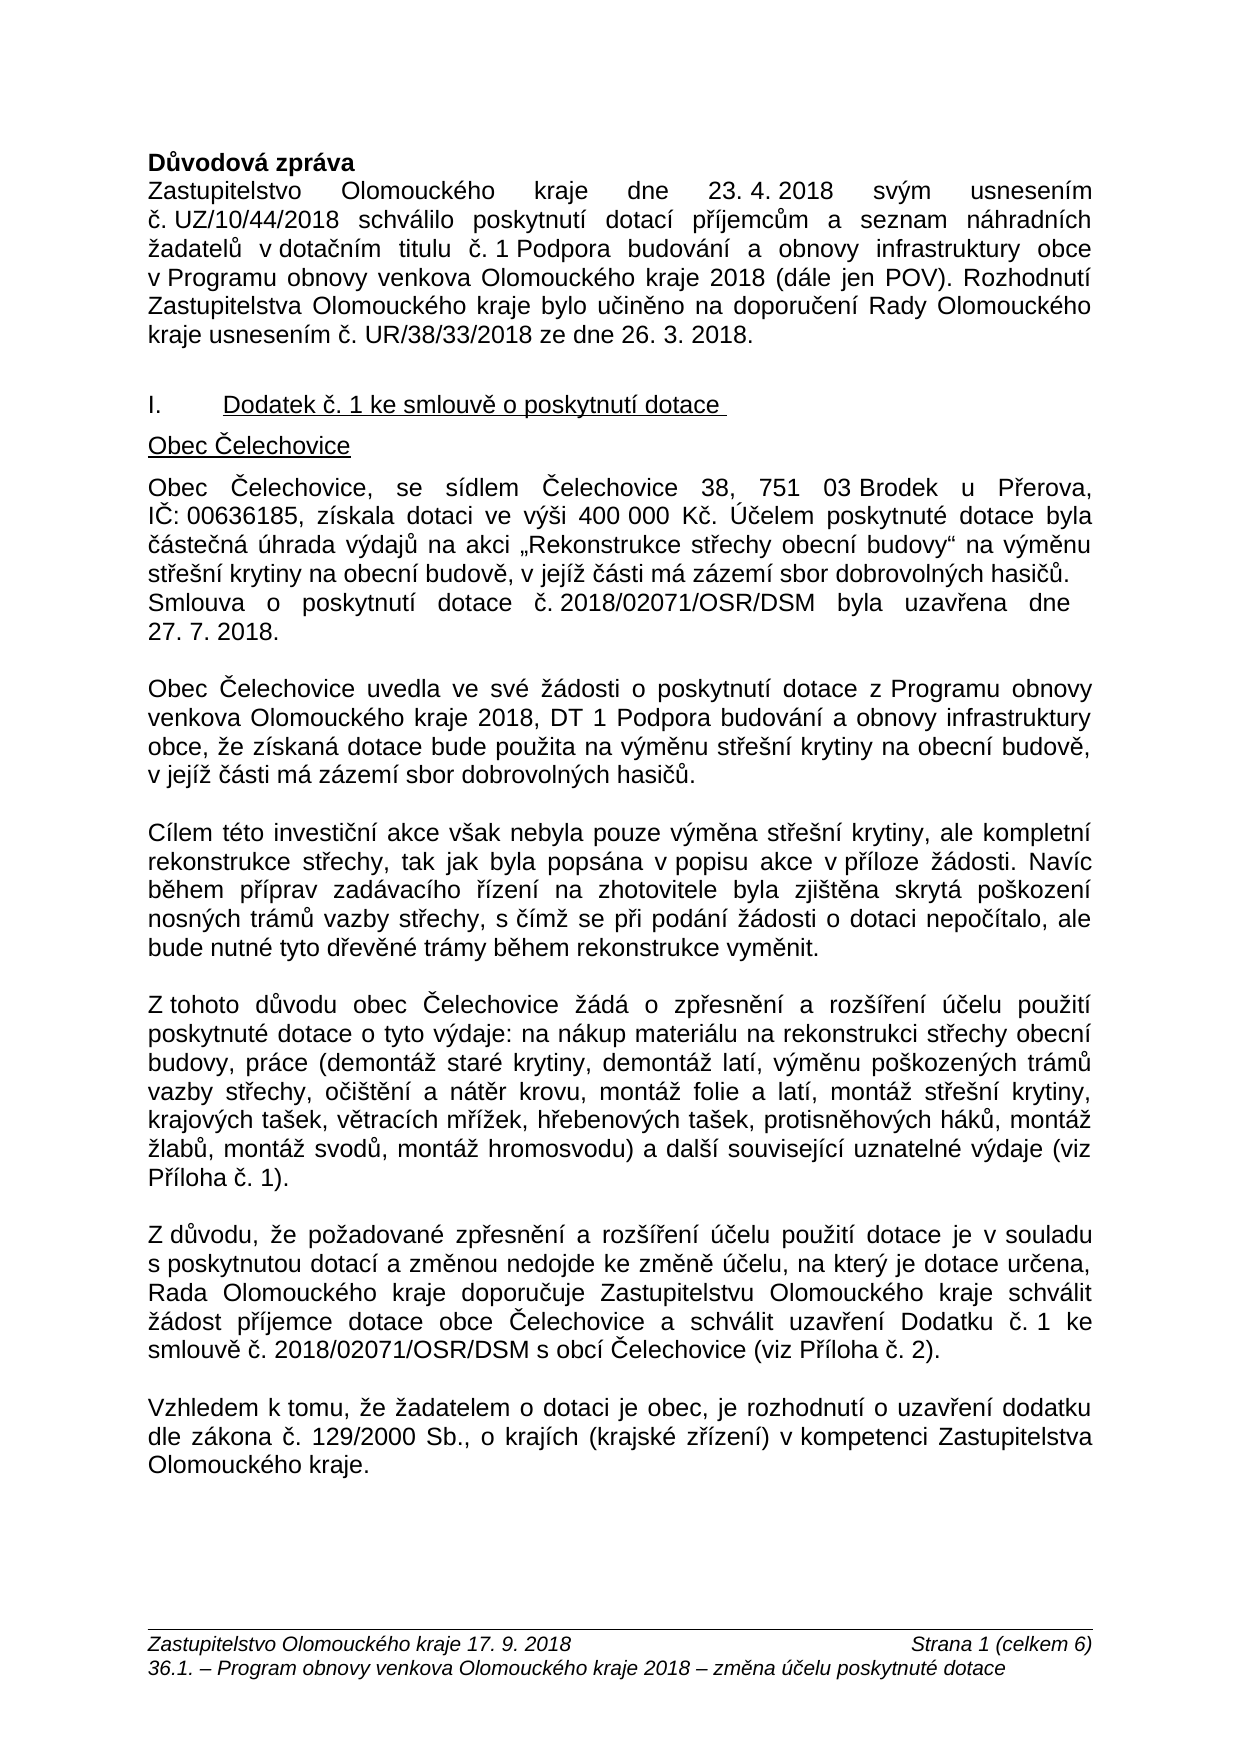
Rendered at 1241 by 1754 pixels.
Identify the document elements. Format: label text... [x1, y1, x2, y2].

text Důvodová zpráva [148, 148, 1093, 176]
text Z důvodu, že požadované zpřesnění a rozšíření účelu použití dotace je v souladu s poskytnutou dotací a změnou nedojde ke změně účelu, na který je dotace určena, Rada Olomouckého kraje doporučuje Zastupitelstvu Olomouckého kraje schválit žádost příjemce dotace obce Čelechovice a schválit uzavření Dodatku č. 1 ke smlouvě č. 2018/02071/OSR/DSM s obcí Čelechovice (viz Příloha č. 2). [148, 1220, 1093, 1364]
text Vzhledem k tomu, že žadatelem o dotaci je obec, je rozhodnutí o uzavření dodatku dle zákona č. 129/2000 Sb., o krajích (krajské zřízení) v kompetenci Zastupitelstva Olomouckého kraje. [148, 1393, 1093, 1479]
text Z tohoto důvodu obec Čelechovice žádá o zpřesnění a rozšíření účelu použití poskytnuté dotace o tyto výdaje: na nákup materiálu na rekonstrukci střechy obecní budovy, práce (demontáž staré krytiny, demontáž latí, výměnu poškozených trámů vazby střechy, očištění a nátěr krovu, montáž folie a latí, montáž střešní krytiny, krajových tašek, větracích mřížek, hřebenových tašek, protisněhových háků, montáž žlabů, montáž svodů, montáž hromosvodu) a další související uznatelné výdaje (viz Příloha č. 1). [148, 990, 1093, 1191]
text Smlouva o poskytnutí dotace č. 2018/02071/OSR/DSM byla uzavřena dne 27. 7. 2018. [148, 588, 1093, 645]
text Cílem této investiční akce však nebyla pouze výměna střešní krytiny, ale kompletní rekonstrukce střechy, tak jak byla popsána v popisu akce v příloze žádosti. Navíc během příprav zadávacího řízení na zhotovitele byla zjištěna skrytá poškození nosných trámů vazby střechy, s čímž se při podání žádosti o dotaci nepočítalo, ale bude nutné tyto dřevěné trámy během rekonstrukce vyměnit. [148, 818, 1093, 961]
text Obec Čelechovice uvedla ve své žádosti o poskytnutí dotace z Programu obnovy venkova Olomouckého kraje 2018, DT 1 Podpora budování a obnovy infrastruktury obce, že získaná dotace bude použita na výměnu střešní krytiny na obecní budově, v jejíž části má zázemí sbor dobrovolných hasičů. [148, 674, 1093, 789]
list Dodatek č. 1 ke smlouvě o poskytnutí dotace [148, 390, 1093, 419]
text Obec Čelechovice, se sídlem Čelechovice 38, 751 03 Brodek u Přerova, IČ: 00636185, získala dotaci ve výši 400 000 Kč. Účelem poskytnuté dotace byla částečná úhrada výdajů na akci „Rekonstrukce střechy obecní budovy“ na výměnu střešní krytiny na obecní budově, v jejíž části má zázemí sbor dobrovolných hasičů. [148, 473, 1093, 588]
text Obec Čelechovice [148, 431, 1093, 460]
text Zastupitelstvo Olomouckého kraje dne 23. 4. 2018 svým usnesením č. UZ/10/44/2018 schválilo poskytnutí dotací příjemcům a seznam náhradních žadatelů v dotačním titulu č. 1 Podpora budování a obnovy infrastruktury obce v Programu obnovy venkova Olomouckého kraje 2018 (dále jen POV). Rozhodnutí Zastupitelstva Olomouckého kraje bylo učiněno na doporučení Rady Olomouckého kraje usnesením č. UR/38/33/2018 ze dne 26. 3. 2018. [148, 176, 1093, 349]
